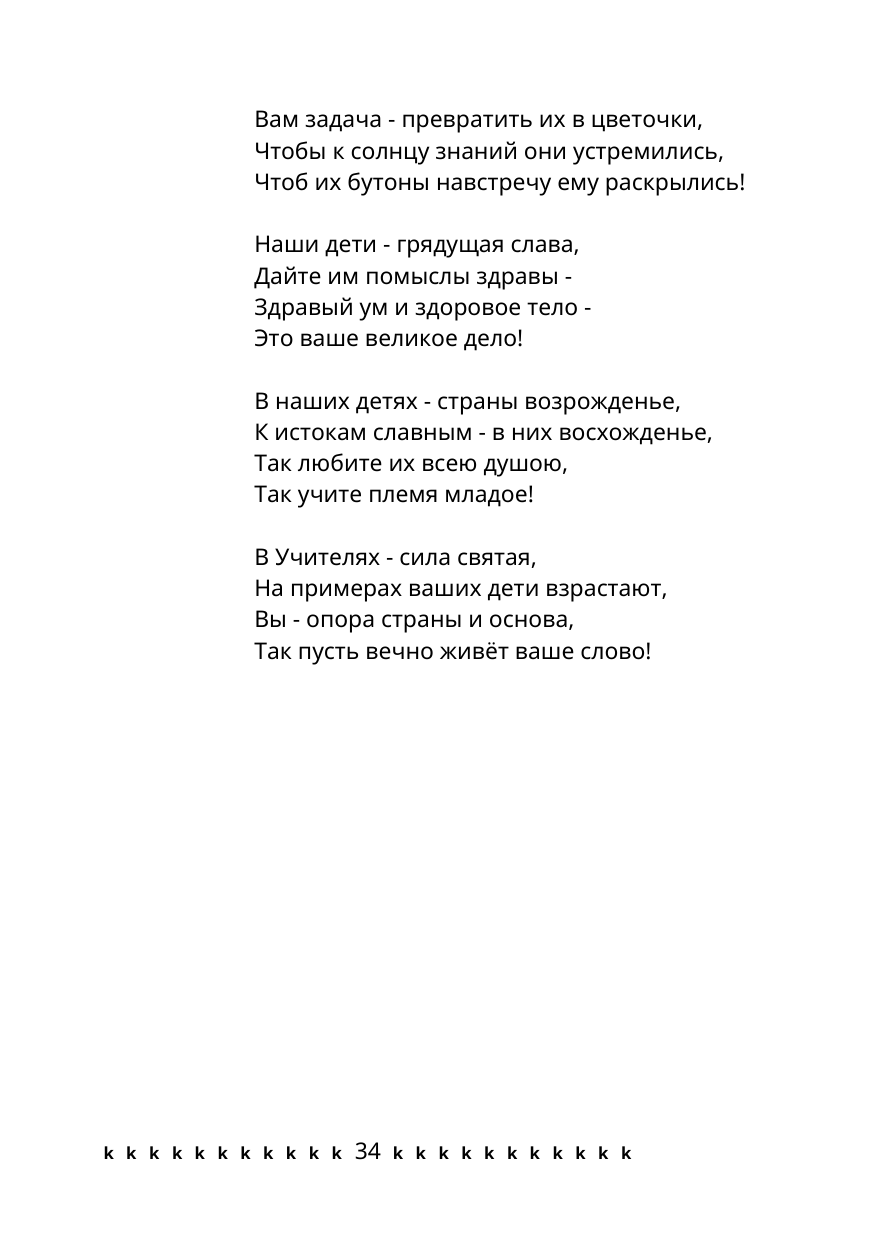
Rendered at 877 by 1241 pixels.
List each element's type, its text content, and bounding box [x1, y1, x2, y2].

text Вам задача - превратить их в цветочки, [236, 103, 753, 134]
text Чтобы к солнцу знаний они устремились, [236, 134, 753, 166]
text Так пусть вечно живёт ваше слово! [236, 634, 753, 666]
text К истокам славным - в них восхожденье, [236, 416, 753, 447]
text Это ваше великое дело! [236, 322, 753, 353]
text В наших детях - страны возрожденье, [236, 384, 753, 416]
text Чтоб их бутоны навстречу ему раскрылись! [236, 166, 753, 197]
text Так любите их всею душою, [236, 447, 753, 478]
text В Учителях - сила святая, [236, 541, 753, 572]
text Наши дети - грядущая слава, [236, 228, 753, 259]
text На примерах ваших дети взрастают, [236, 572, 753, 603]
text Дайте им помыслы здравы - [236, 259, 753, 291]
text Так учите племя младое! [236, 478, 753, 509]
text Вы - опора страны и основа, [236, 603, 753, 634]
text Здравый ум и здоровое тело - [236, 291, 753, 322]
